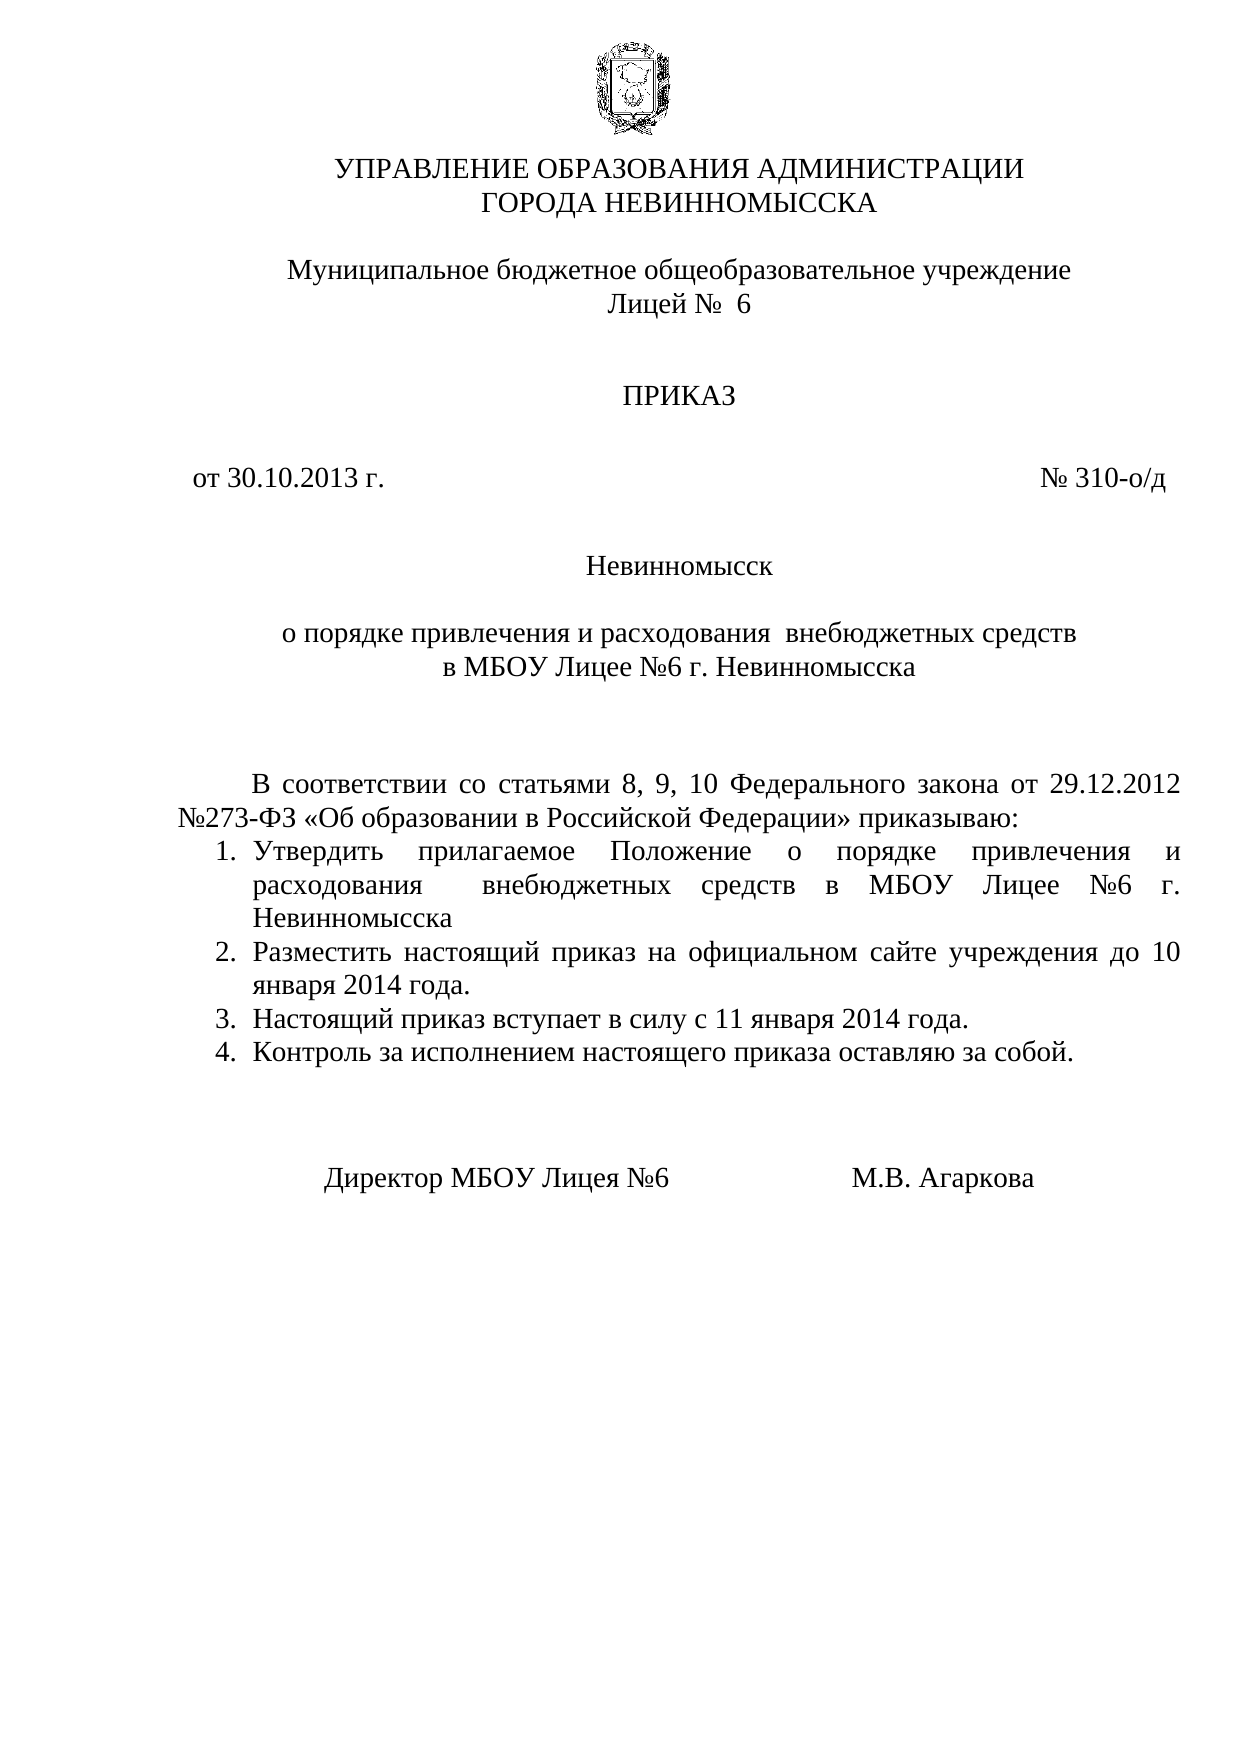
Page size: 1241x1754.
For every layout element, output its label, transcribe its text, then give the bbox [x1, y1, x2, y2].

text ПРИКАЗ [177, 378, 1181, 411]
text Директор МБОУ Лицея №6 М.В. Агаркова [177, 1160, 1181, 1194]
text от 30.10.2013 г. № 310-о/д [177, 461, 1181, 494]
text Муниципальное бюджетное общеобразовательное учреждение [177, 252, 1181, 286]
text В соответствии со статьями 8, 9, 10 Федерального закона от 29.12.2012 №273-ФЗ «Об образовании в Российской Федерации» приказываю: [177, 766, 1181, 833]
picture [593, 40, 673, 139]
text в МБОУ Лицее №6 г. Невинномысска [177, 649, 1181, 683]
list Контроль за исполнением настоящего приказа оставляю за собой. [215, 1034, 1181, 1068]
list Настоящий приказ вступает в силу с 11 января 2014 года. [215, 1001, 1181, 1034]
list Разместить настоящий приказ на официальном сайте учреждения до 10 января 2014 года. [215, 934, 1181, 1001]
text УПРАВЛЕНИЕ ОБРАЗОВАНИЯ АДМИНИСТРАЦИИ [177, 152, 1181, 185]
text Лицей № 6 [177, 286, 1181, 319]
text Невинномысск [177, 548, 1181, 582]
list Утвердить прилагаемое Положение о порядке привлечения и расходования внебюджетных средств в МБОУ Лицее №6 г. Невинномысска [215, 833, 1181, 934]
text о порядке привлечения и расходования внебюджетных средств [177, 616, 1181, 649]
text ГОРОДА НЕВИННОМЫССКА [177, 185, 1181, 219]
